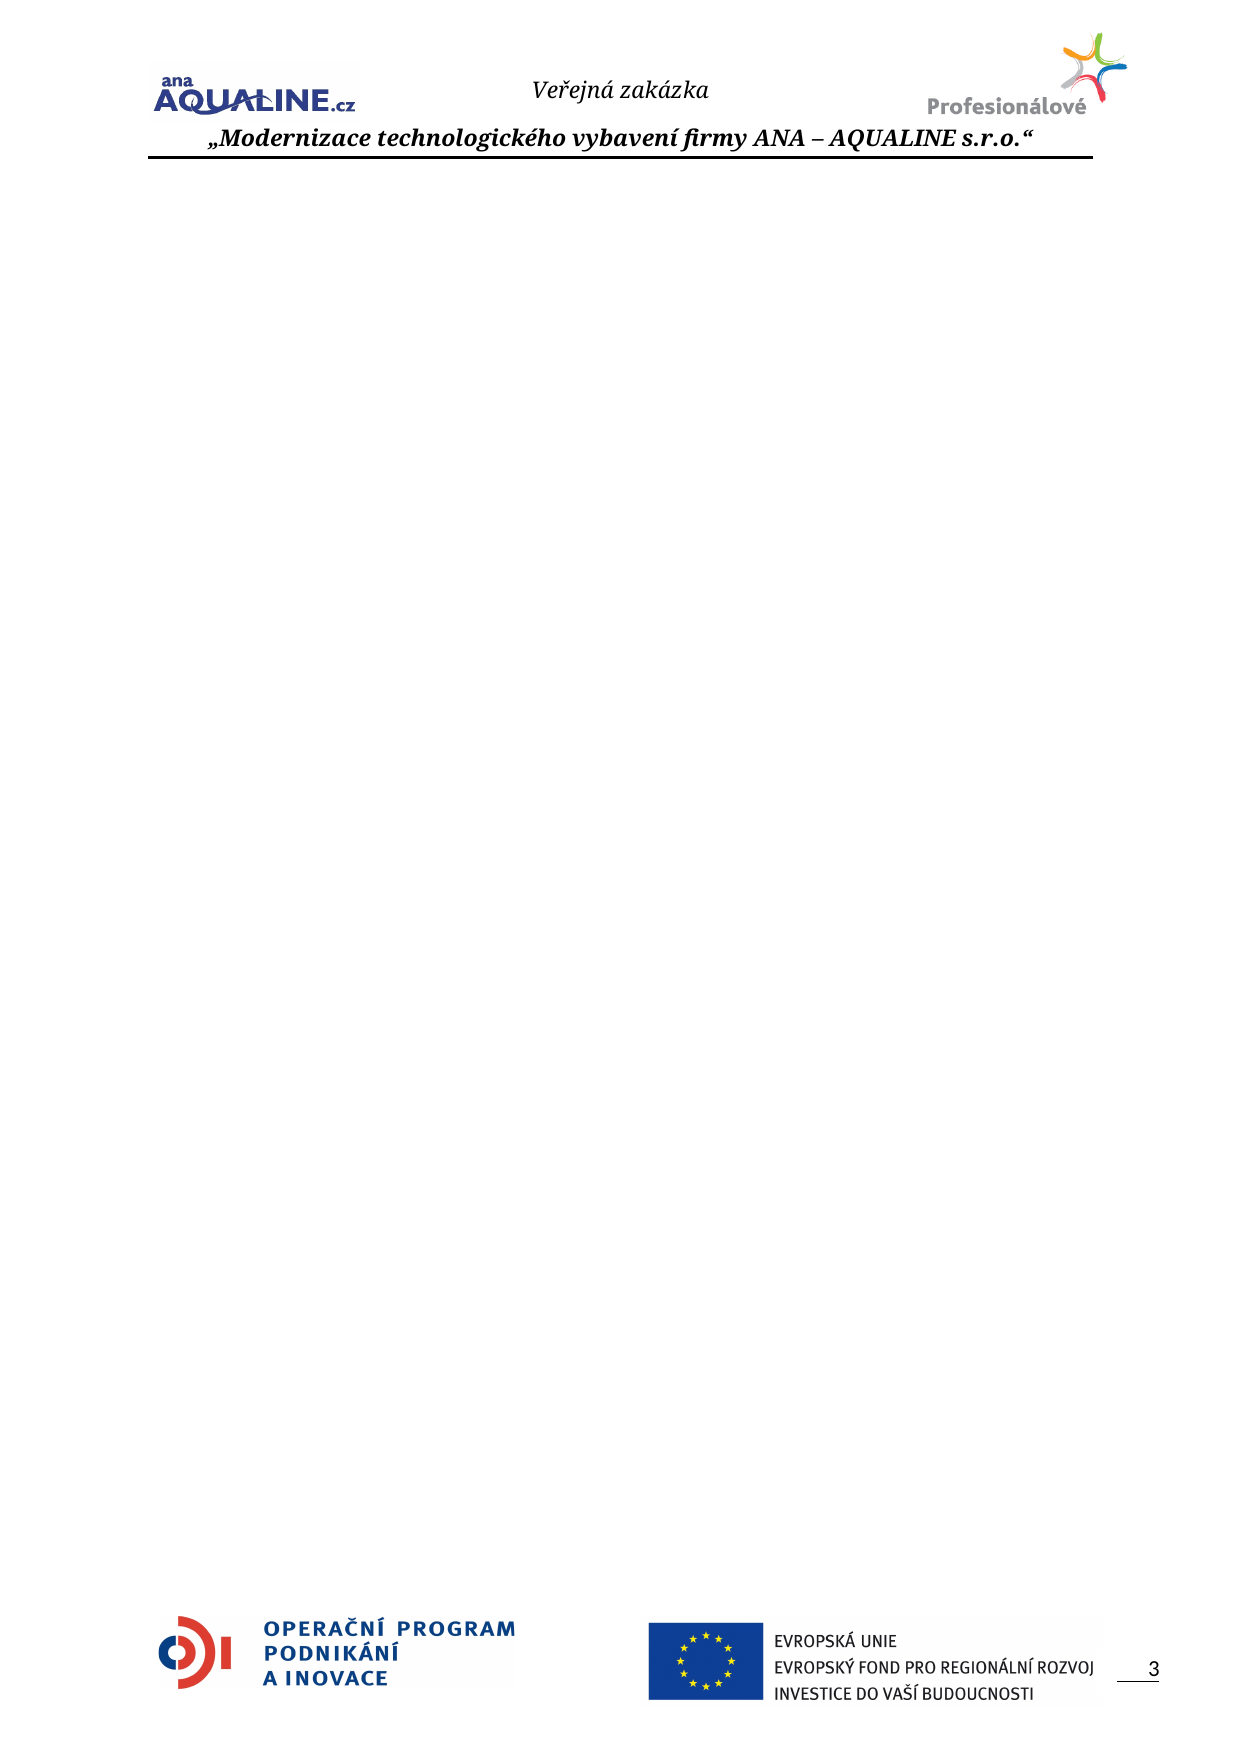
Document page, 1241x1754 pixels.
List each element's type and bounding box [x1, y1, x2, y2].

picture [158, 1616, 515, 1689]
picture [148, 62, 360, 122]
picture [912, 23, 1132, 122]
picture [639, 1615, 1108, 1708]
